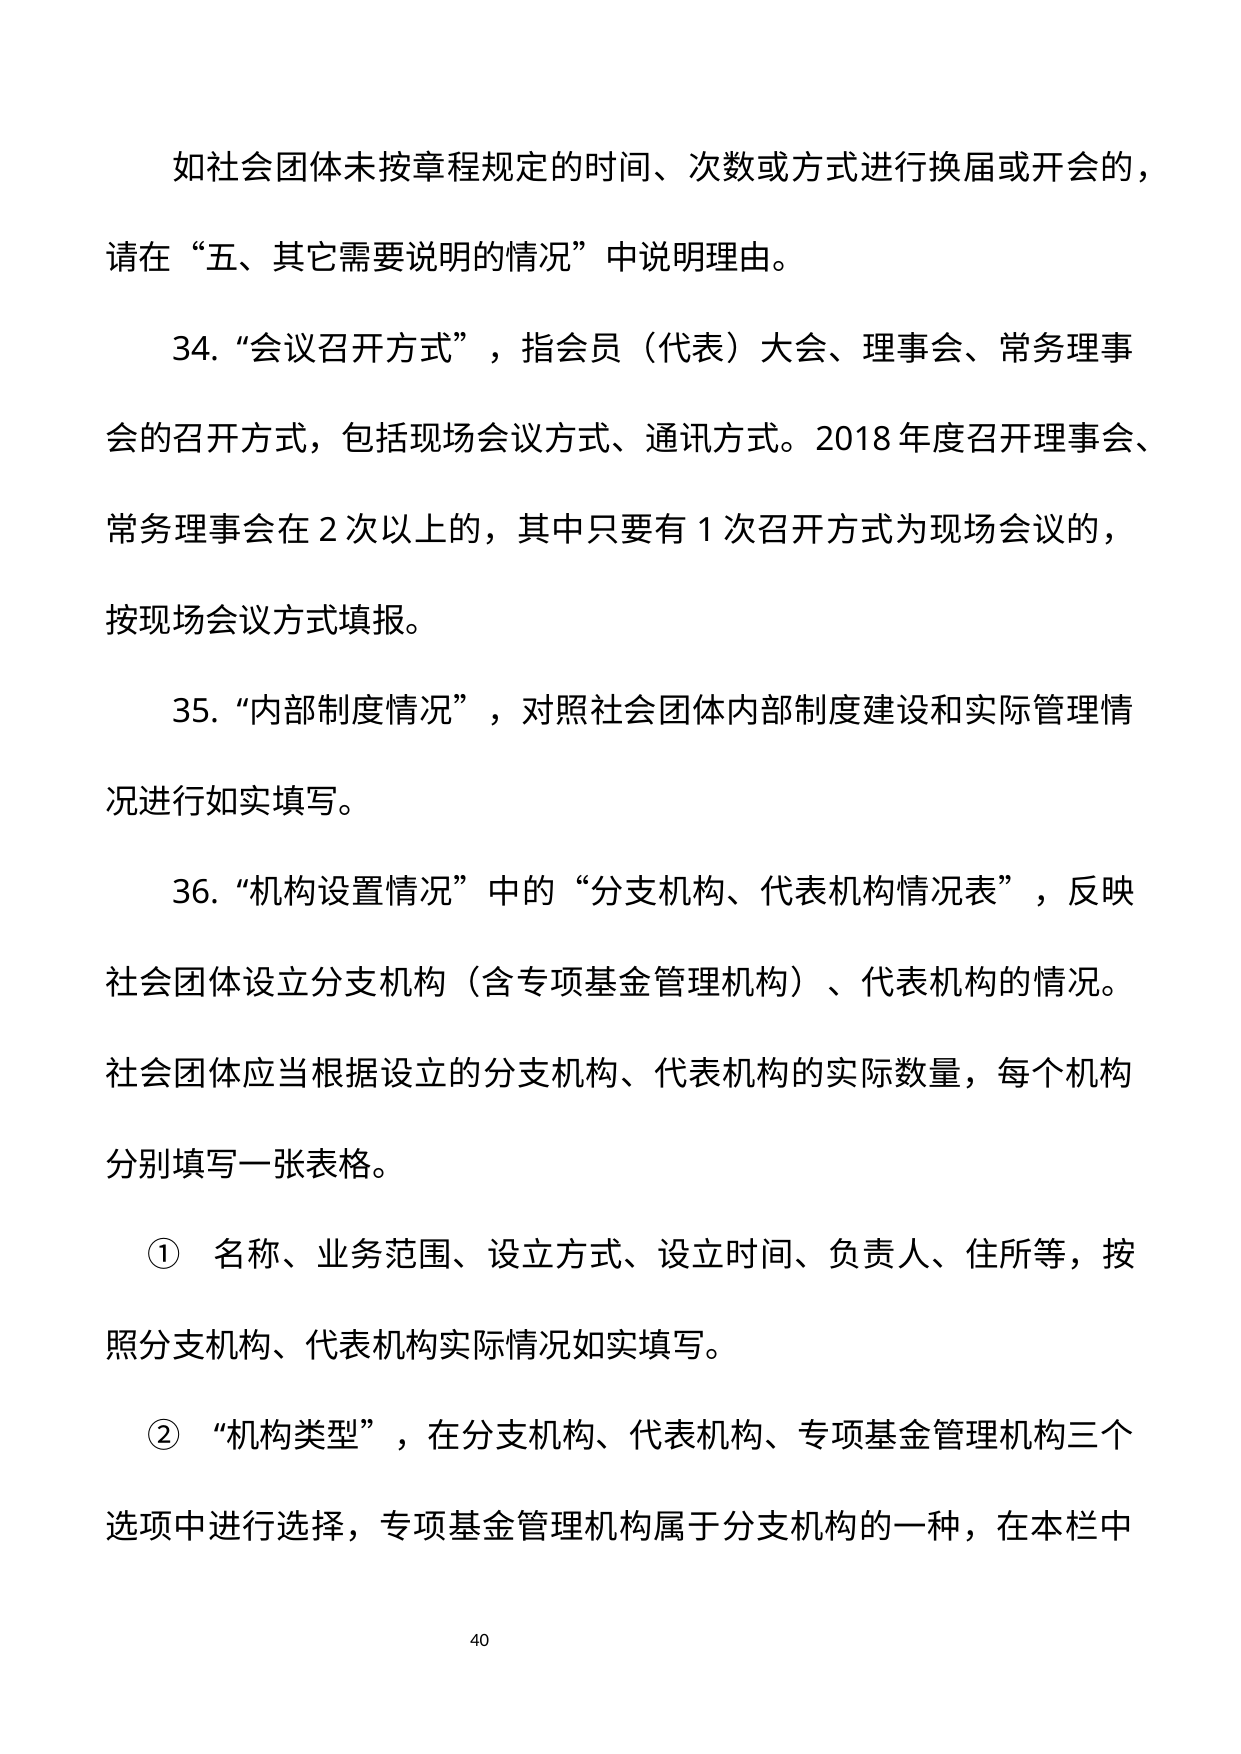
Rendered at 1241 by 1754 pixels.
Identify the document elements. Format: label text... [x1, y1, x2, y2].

list 名称、业务范围、设立方式、设立时间、负责人、住所等，按照分支机构、代表机构实际情况如实填写。 [105, 1207, 1135, 1388]
list “机构设置情况”中的“分支机构、代表机构情况表”，反映社会团体设立分支机构（含专项基金管理机构）、代表机构的情况。社会团体应当根据设立的分支机构、代表机构的实际数量，每个机构分别填写一张表格。 [105, 844, 1135, 1207]
list “会议召开方式”，指会员（代表）大会、理事会、常务理事会的召开方式，包括现场会议方式、通讯方式。2018年度召开理事会、常务理事会在2次以上的，其中只要有1次召开方式为现场会议的，按现场会议方式填报。 [105, 301, 1135, 663]
list “内部制度情况”，对照社会团体内部制度建设和实际管理情况进行如实填写。 [105, 663, 1135, 844]
text 如社会团体未按章程规定的时间、次数或方式进行换届或开会的，请在“五、其它需要说明的情况”中说明理由。 [105, 119, 1135, 301]
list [105, 1388, 1135, 1569]
